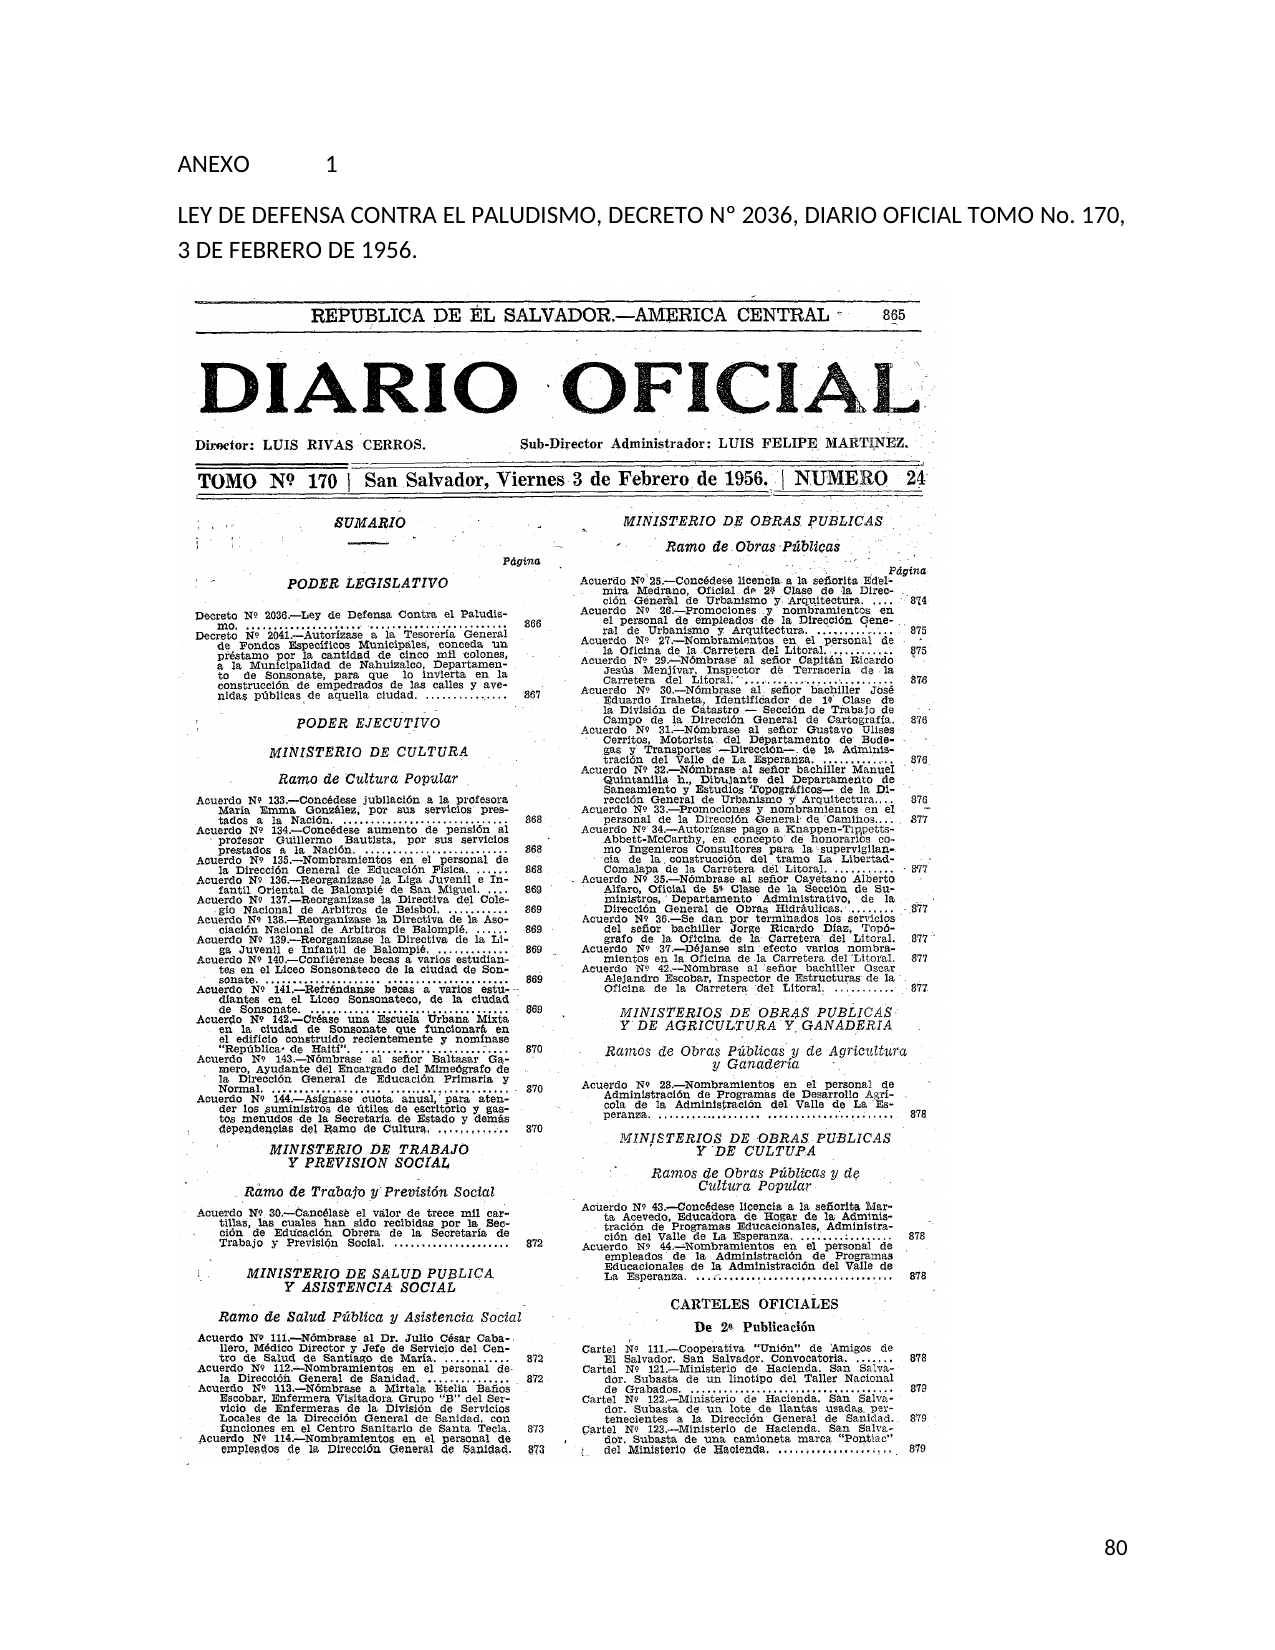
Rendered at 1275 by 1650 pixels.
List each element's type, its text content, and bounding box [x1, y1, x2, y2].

text LEY DE DEFENSA CONTRA EL PALUDISMO, DECRETO Nº 2036, DIARIO OFICIAL TOMO No. 170, 3 DE FEBRERO DE 1956. [177, 199, 1127, 265]
text ANEXO 1 [177, 148, 1127, 178]
